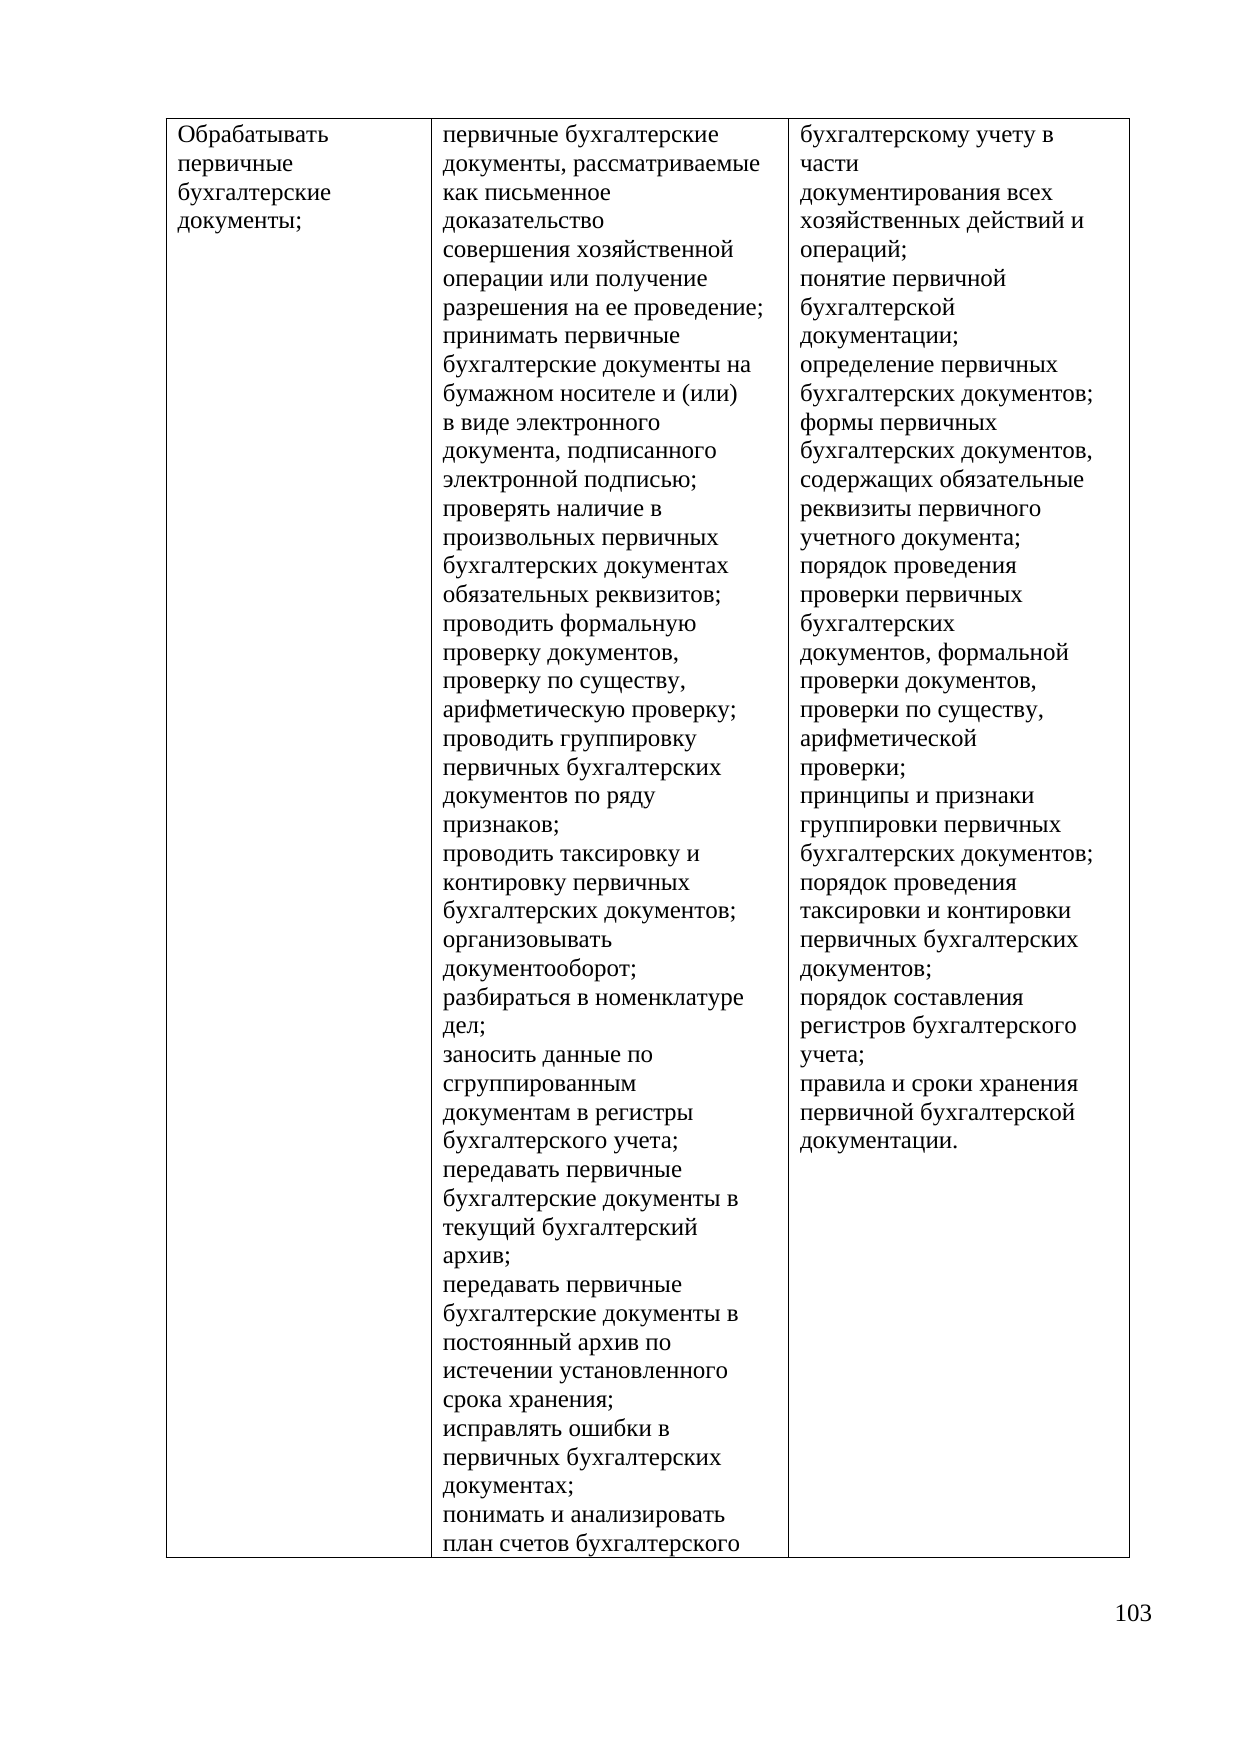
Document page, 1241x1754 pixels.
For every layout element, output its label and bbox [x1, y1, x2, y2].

table_cell [167, 119, 431, 1557]
table_cell [789, 119, 1129, 1557]
table_cell [432, 119, 788, 1557]
